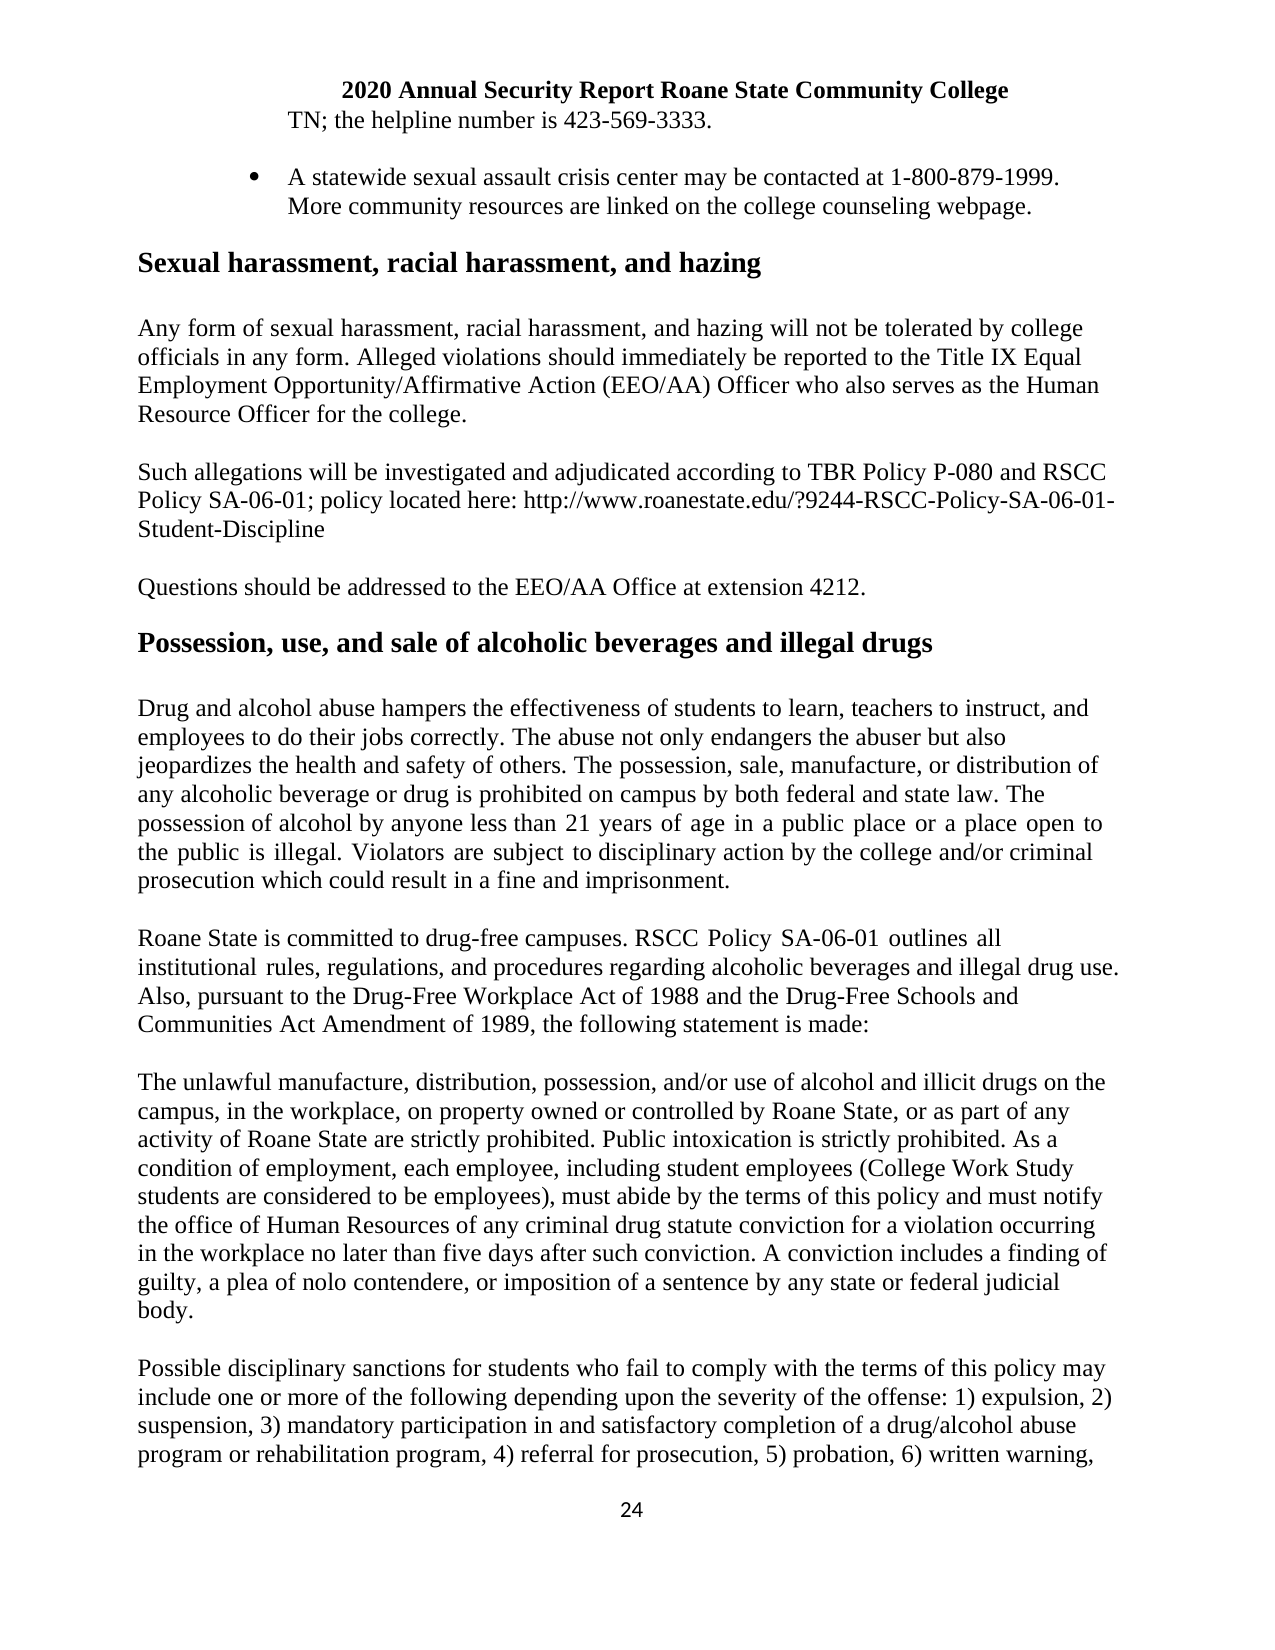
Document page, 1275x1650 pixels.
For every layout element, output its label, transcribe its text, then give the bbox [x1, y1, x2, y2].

text Drug and alcohol abuse hampers the effectiveness of students to learn, teachers to instruct, and employees to do their jobs correctly. The abuse not only endangers the abuser but also jeopardizes the health and safety of others. The possession, sale, manufacture, or distribution of any alcoholic beverage or drug is prohibited on campus by both federal and state law. The possession of alcohol by anyone less than 21 years of age in a public place or a place open to the public is illegal. Violators are subject to disciplinary action by the college and/or criminal prosecution which could result in a fine and imprisonment. [137, 693, 1119, 894]
text Questions should be addressed to the EEO/AA Office at extension 4212. [137, 572, 1119, 600]
text Roane State is committed to drug-free campuses. RSCC Policy SA-06-01 outlines all institutional rules, regulations, and procedures regarding alcoholic beverages and illegal drug use. Also, pursuant to the Drug-Free Workplace Act of 1988 and the Drug-Free Schools and Communities Act Amendment of 1989, the following statement is made: [137, 923, 1119, 1038]
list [250, 105, 1119, 134]
text The unlawful manufacture, distribution, possession, and/or use of alcohol and illicit drugs on the campus, in the workplace, on property owned or controlled by Roane State, or as part of any activity of Roane State are strictly prohibited. Public intoxication is strictly prohibited. As a condition of employment, each employee, including student employees (College Work Study students are considered to be employees), must abide by the terms of this policy and must notify the office of Human Resources of any criminal drug statute conviction for a violation occurring in the workplace no later than five days after such conviction. A conviction includes a finding of guilty, a plea of nolo contendere, or imposition of a sentence by any state or federal judicial body. [137, 1067, 1119, 1324]
text Such allegations will be investigated and adjudicated according to TBR Policy P-080 and RSCC Policy SA-06-01; policy located here: http://www.roanestate.edu/?9244-RSCC-Policy-SA-06-01-Student-Discipline [137, 457, 1119, 543]
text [137, 1353, 1119, 1468]
subtitle Sexual harassment, racial harassment, and hazing [137, 245, 1125, 278]
subtitle Possession, use, and sale of alcoholic beverages and illegal drugs [137, 625, 1125, 659]
list A statewide sexual assault crisis center may be contacted at 1-800-879-1999. More community resources are linked on the college counseling webpage. [250, 162, 1119, 220]
text Any form of sexual harassment, racial harassment, and hazing will not be tolerated by college officials in any form. Alleged violations should immediately be reported to the Title IX Equal Employment Opportunity/Affirmative Action (EEO/AA) Officer who also serves as the Human Resource Officer for the college. [137, 313, 1119, 428]
